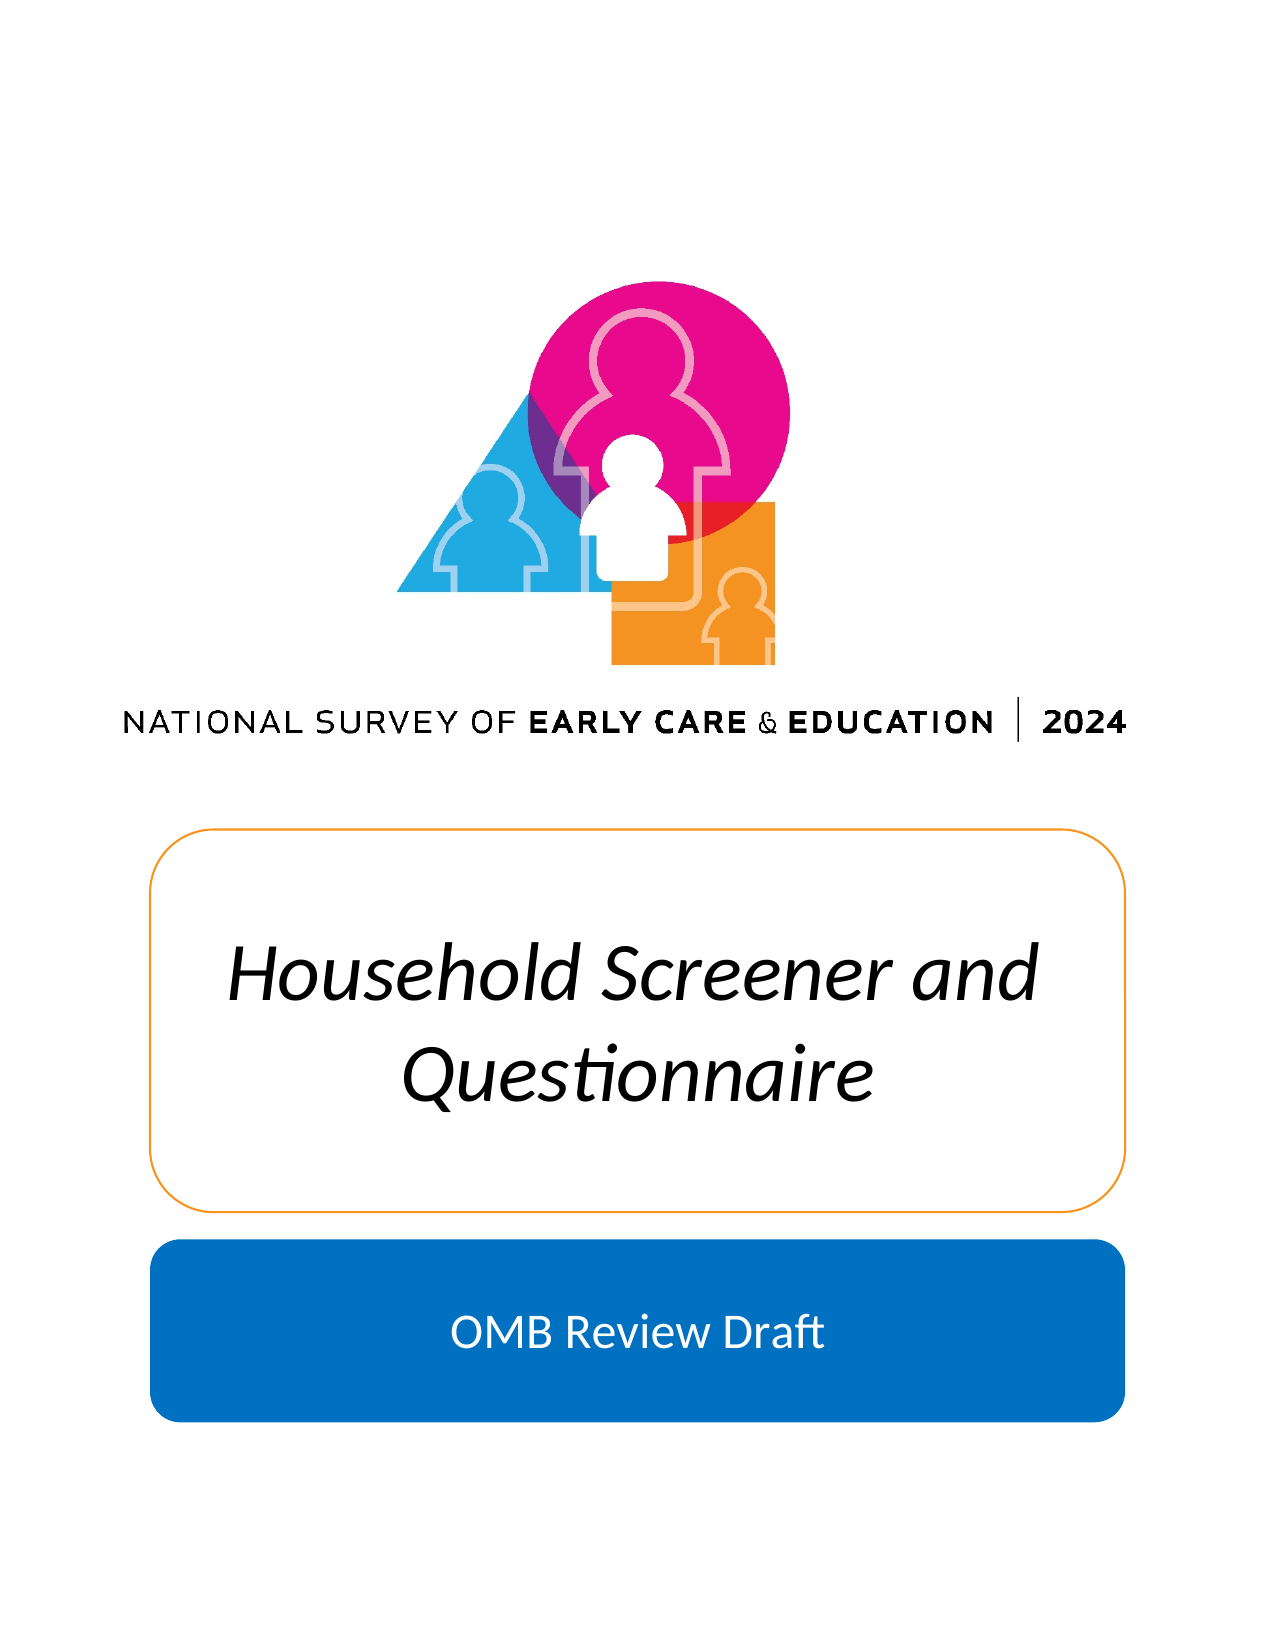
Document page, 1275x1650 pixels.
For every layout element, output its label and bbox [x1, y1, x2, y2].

picture [0, 187, 1275, 832]
